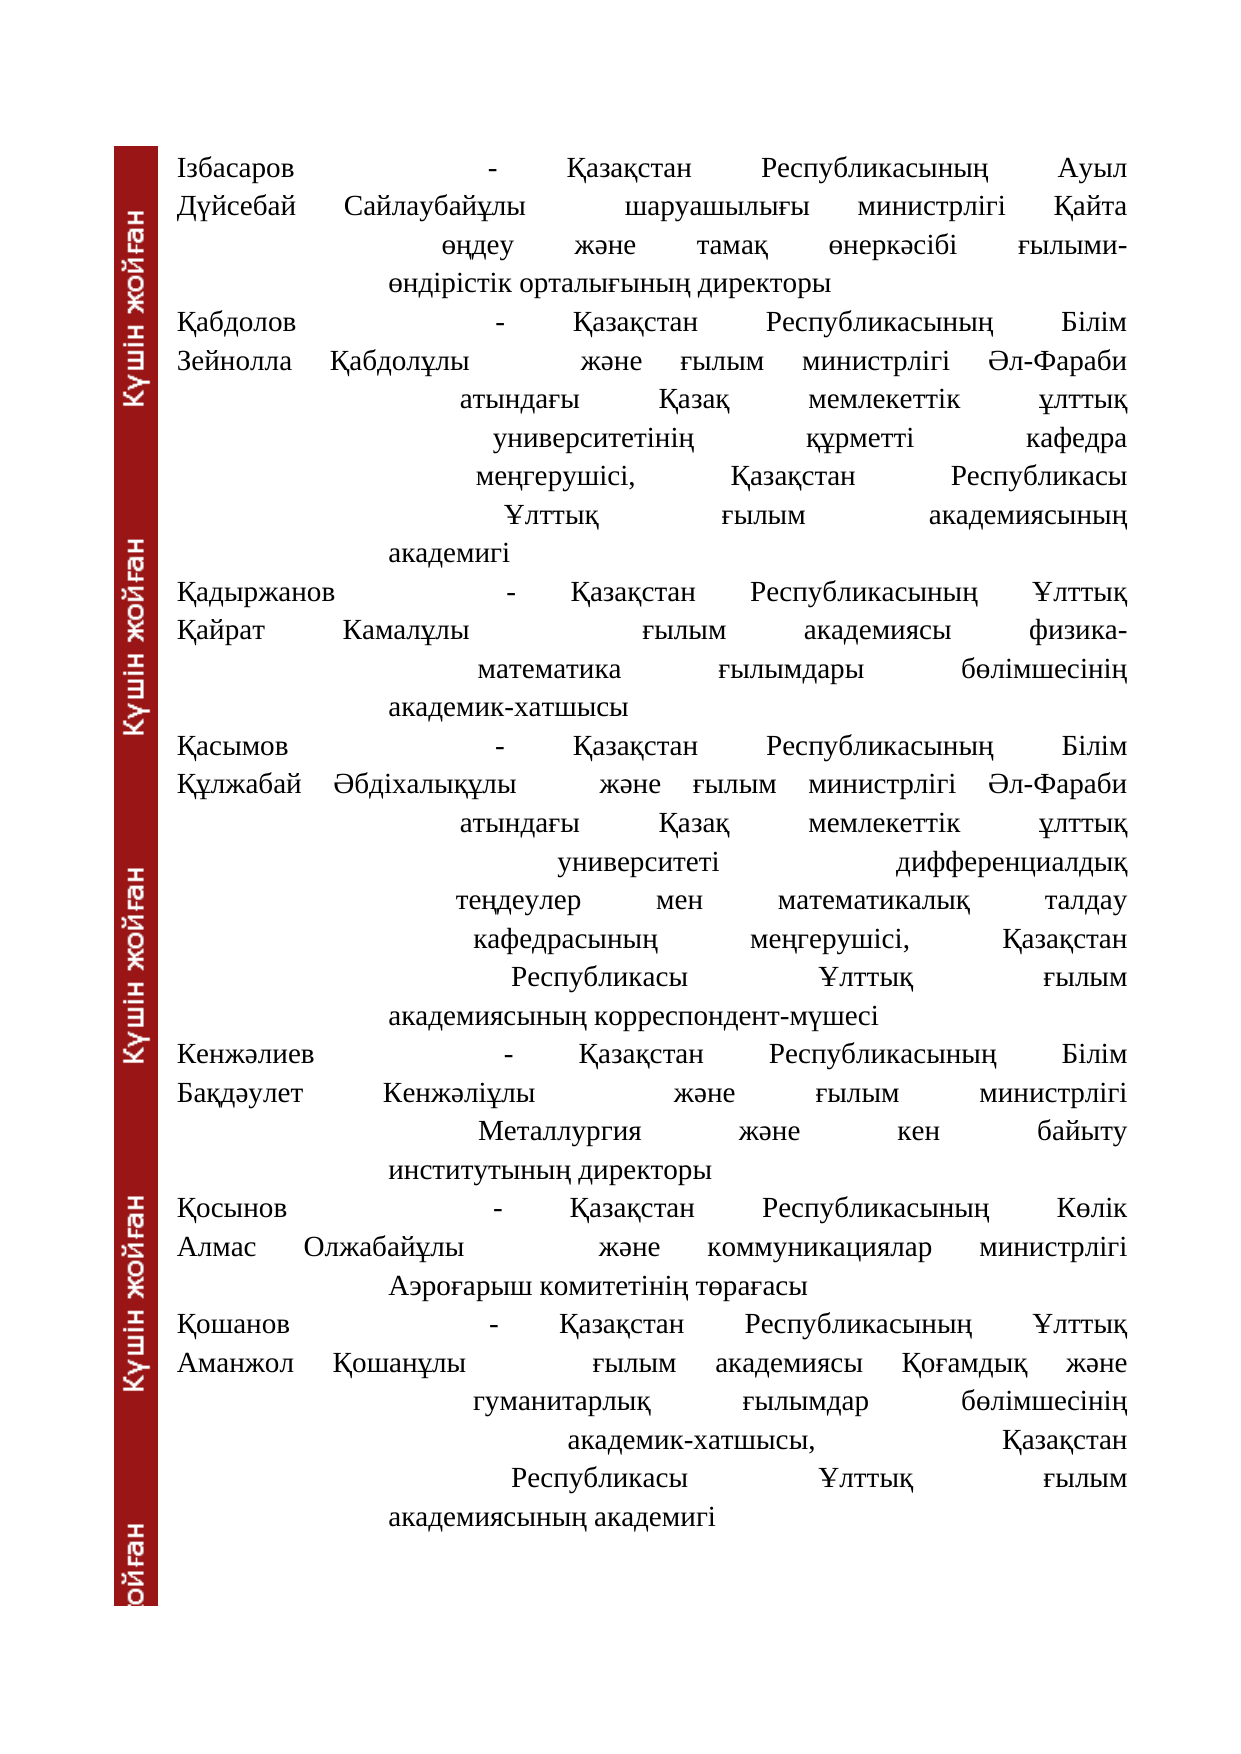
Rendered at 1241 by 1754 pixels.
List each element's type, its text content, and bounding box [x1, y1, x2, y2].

picture [114, 569, 158, 574]
picture [114, 1532, 158, 1606]
picture [114, 1031, 158, 1036]
text Қошанов - Қазақстан Республикасының Ұлттық Аманжол Қошанұлы ғылым академиясы Қоғамдық және гуманитарлық ғылымдар бөлiмшесiнiң академик-хатшысы, Қазақстан Республикасы Ұлттық ғылым академиясының академигі [112, 1306, 1128, 1532]
text Қосынов - Қазақстан Республикасының Көлiк Алмас Олжабайұлы және коммуникациялар министрлiгі Аэроғарыш комитетiнiң төрағасы [112, 1191, 1128, 1301]
picture [114, 299, 158, 304]
text Қадыржанов - Қазақстан Республикасының Ұлттық Қайрат Камалұлы ғылым академиясы физика- математика ғылымдары бөлiмшесiнiң академик-хатшысы [112, 574, 1128, 723]
picture [114, 1186, 158, 1191]
text Кенжәлиев - Қазақстан Республикасының Бiлiм Бақдәулет Кенжәлiұлы және ғылым министрлiгi Металлургия және кен байыту институтының директоры [112, 1036, 1128, 1186]
text Қасымов - Қазақстан Республикасының Бiлiм Құлжабай Әбдiхалықұлы және ғылым министрлiгi Әл-Фараби атындағы Қазақ мемлекеттік ұлттық университеті дифференциалдық теңдеулер мен математикалық талдау кафедрасының меңгерушісi, Қазақстан Республикасы Ұлттық ғылым академиясының корреспондент-мүшесі [112, 728, 1128, 1031]
text Қабдолов - Қазақстан Республикасының Бiлiм Зейнолла Қабдолұлы және ғылым министрлiгi Әл-Фараби атындағы Қазақ мемлекеттiк ұлттық университетінің құрметті кафедра меңгерушiсi, Қазақстан Республикасы Ұлттық ғылым академиясының академигi [112, 304, 1128, 569]
picture [114, 146, 158, 150]
text Iзбасаров - Қазақстан Республикасының Ауыл Дүйсебай Сайлаубайұлы шаруашылығы министрлігі Қайта өңдеу және тамақ өнеркәсiбi ғылыми- өндiрiстiк орталығының директоры [112, 150, 1128, 299]
picture [114, 1301, 158, 1306]
picture [114, 723, 158, 728]
